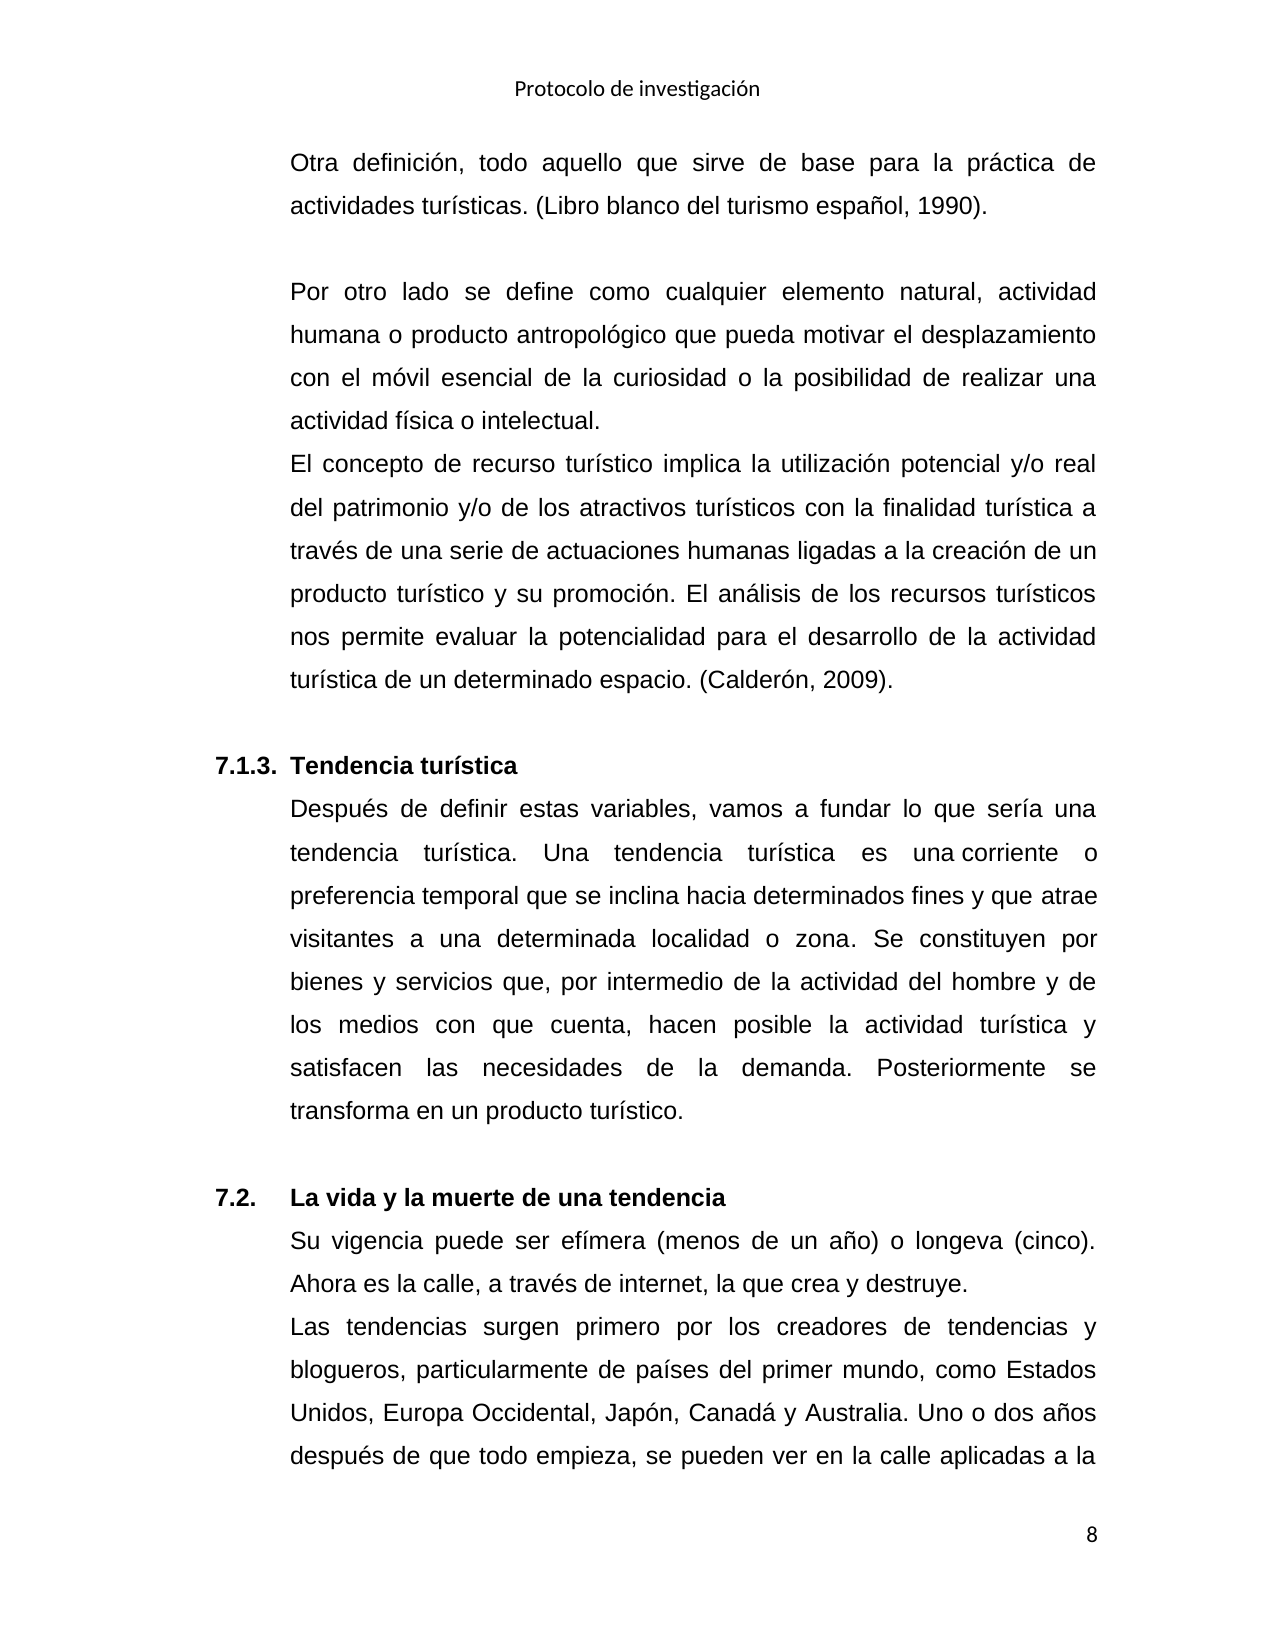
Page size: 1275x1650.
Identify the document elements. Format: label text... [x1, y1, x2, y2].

list Otra definición, todo aquello que sirve de base para la práctica de actividades turísticas. (Libro blanco del turismo español, 1990). [290, 148, 1098, 219]
list Por otro lado se define como cualquier elemento natural, actividad humana o producto antropológico que pueda motivar el desplazamiento con el móvil esencial de la curiosidad o la posibilidad de realizar una actividad física o intelectual. [290, 277, 1098, 435]
list Su vigencia puede ser efímera (menos de un año) o longeva (cinco). Ahora es la calle, a través de internet, la que crea y destruye. [290, 1226, 1098, 1298]
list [290, 1312, 1098, 1470]
list Después de definir estas variables, vamos a fundar lo que sería una tendencia turística. Una tendencia turística es una corriente o preferencia temporal que se inclina hacia determinados fines y que atrae visitantes a una determinada localidad o zona. Se constituyen por bienes y servicios que, por intermedio de la actividad del hombre y de los medios con que cuenta, hacen posible la actividad turística y satisfacen las necesidades de la demanda. Posteriormente se transforma en un producto turístico. [290, 794, 1098, 1125]
list Tendencia turística [215, 751, 1098, 780]
list El concepto de recurso turístico implica la utilización potencial y/o real del patrimonio y/o de los atractivos turísticos con la finalidad turística a través de una serie de actuaciones humanas ligadas a la creación de un producto turístico y su promoción. El análisis de los recursos turísticos nos permite evaluar la potencialidad para el desarrollo de la actividad turística de un determinado espacio. (Calderón, 2009). [290, 449, 1098, 694]
list La vida y la muerte de una tendencia [215, 1183, 1098, 1211]
